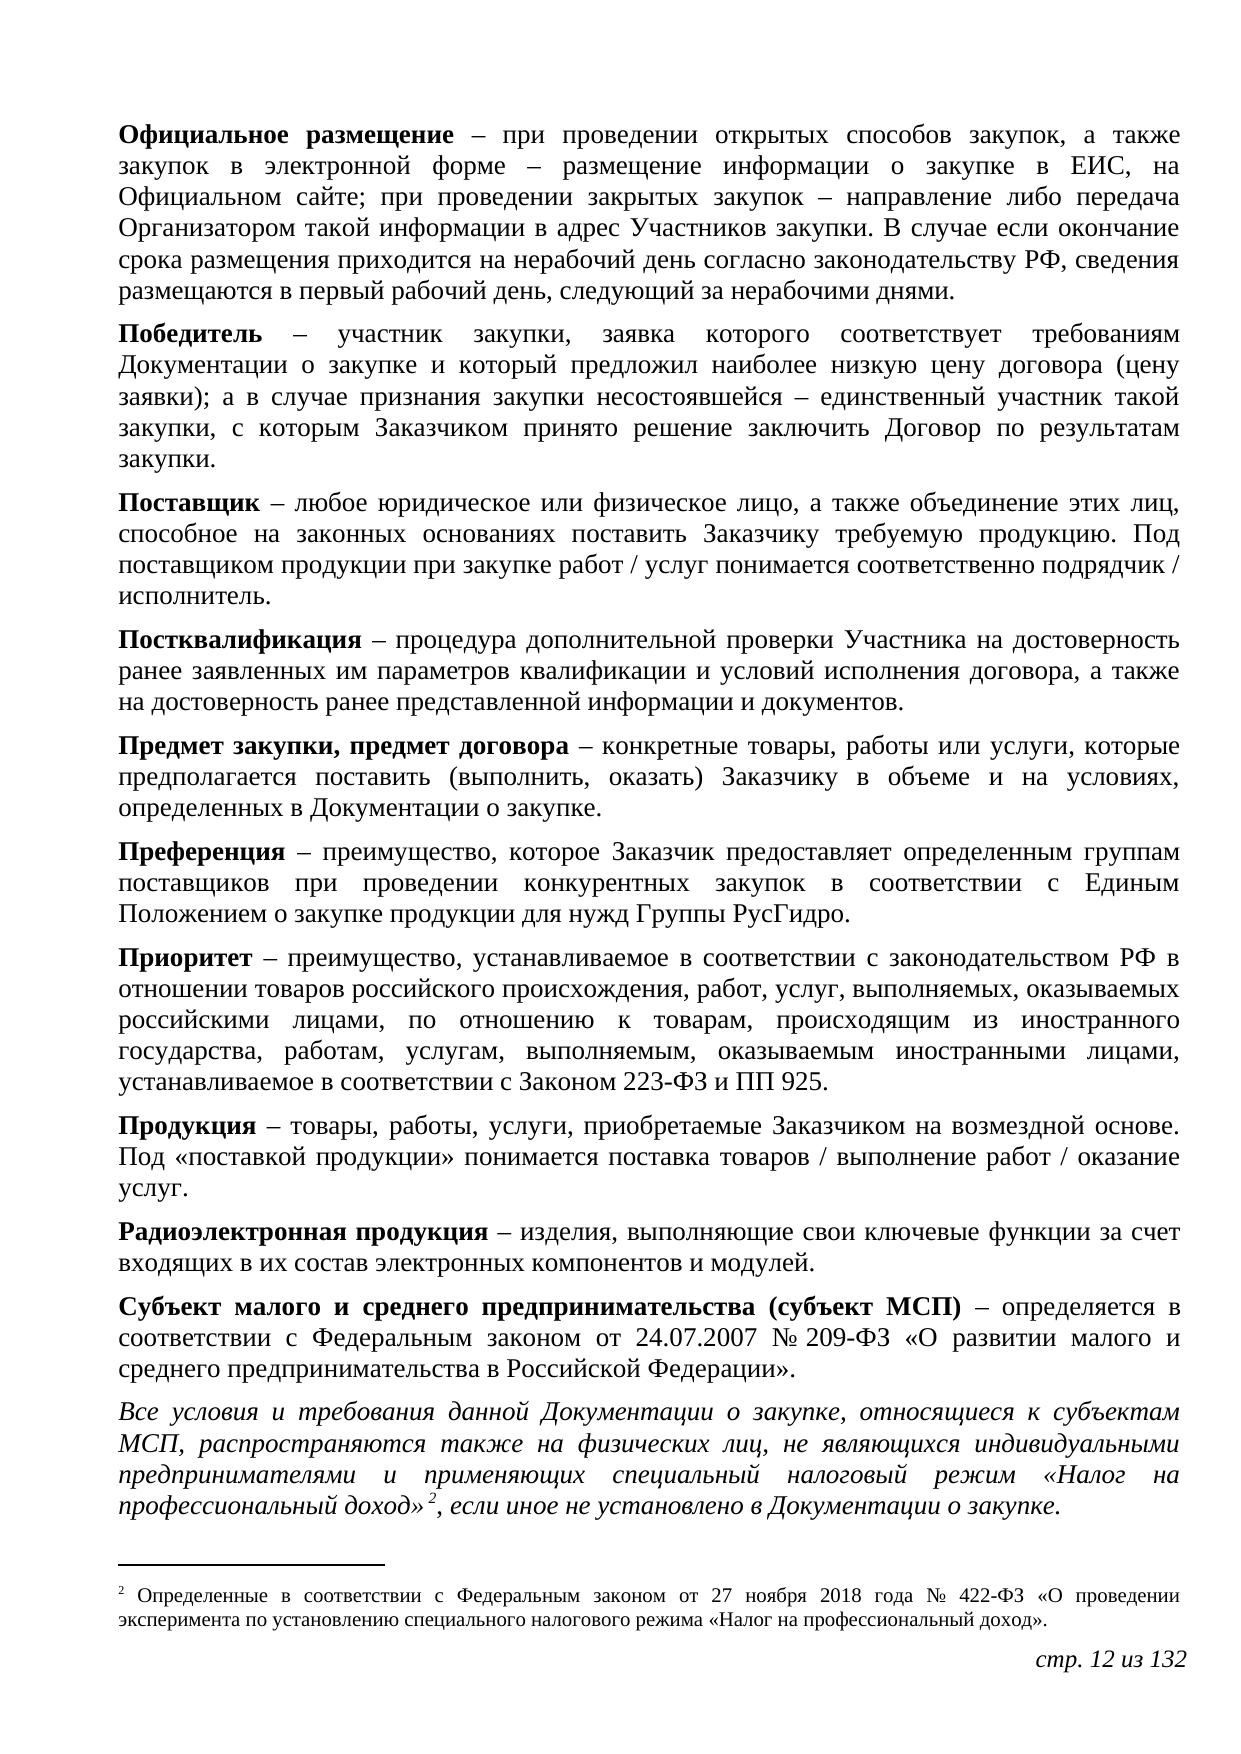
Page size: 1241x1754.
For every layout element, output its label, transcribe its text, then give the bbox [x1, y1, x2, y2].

text Постквалификация – процедура дополнительной проверки Участника на достоверность ранее заявленных им параметров квалификации и условий исполнения договора, а также на достоверность ранее представленной информации и документов. [118, 623, 1181, 716]
text Предмет закупки, предмет договора – конкретные товары, работы или услуги, которые предполагается поставить (выполнить, оказать) Заказчику в объеме и на условиях, определенных в Документации о закупке. [118, 729, 1181, 822]
text Субъект малого и среднего предпринимательства (субъект МСП) – определяется в соответствии с Федеральным законом от 24.07.2007 № 209-ФЗ «О развитии малого и среднего предпринимательства в Российской Федерации». [118, 1289, 1181, 1383]
text Приоритет – преимущество, устанавливаемое в соответствии с законодательством РФ в отношении товаров российского происхождения, работ, услуг, выполняемых, оказываемых российскими лицами, по отношению к товарам, происходящим из иностранного государства, работам, услугам, выполняемым, оказываемым иностранными лицами, устанавливаемое в соответствии с Законом 223-ФЗ и ПП 925. [118, 941, 1181, 1096]
text Победитель – участник закупки, заявка которого соответствует требованиям Документации о закупке и который предложил наиболее низкую цену договора (цену заявки); а в случае признания закупки несостоявшейся – единственный участник такой закупки, с которым Заказчиком принято решение заключить Договор по результатам закупки. [118, 317, 1181, 473]
text Продукция – товары, работы, услуги, приобретаемые Заказчиком на возмездной основе. Под «поставкой продукции» понимается поставка товаров / выполнение работ / оказание услуг. [118, 1109, 1181, 1202]
text Радиоэлектронная продукция – изделия, выполняющие свои ключевые функции за счет входящих в их состав электронных компонентов и модулей. [118, 1215, 1181, 1277]
text Преференция – преимущество, которое Заказчик предоставляет определенным группам поставщиков при проведении конкурентных закупок в соответствии с Единым Положением о закупке продукции для нужд Группы РусГидро. [118, 835, 1181, 928]
text Все условия и требования данной Документации о закупке, относящиеся к субъектам МСП, распространяются также на физических лиц, не являющихся индивидуальными предпринимателями и применяющих специальный налоговый режим «Налог на профессиональный доход» , если иное не установлено в Документации о закупке. [118, 1396, 1181, 1520]
text Официальное размещение – при проведении открытых способов закупок, а также закупок в электронной форме – размещение информации о закупке в ЕИС, на Официальном сайте; при проведении закрытых закупок – направление либо передача Организатором такой информации в адрес Участников закупки. В случае если окончание срока размещения приходится на нерабочий день согласно законодательству РФ, сведения размещаются в первый рабочий день, следующий за нерабочими днями. [118, 118, 1181, 305]
text Поставщик – любое юридическое или физическое лицо, а также объединение этих лиц, способное на законных основаниях поставить Заказчику требуемую продукцию. Под поставщиком продукции при закупке работ / услуг понимается соответственно подрядчик / исполнитель. [118, 486, 1181, 610]
